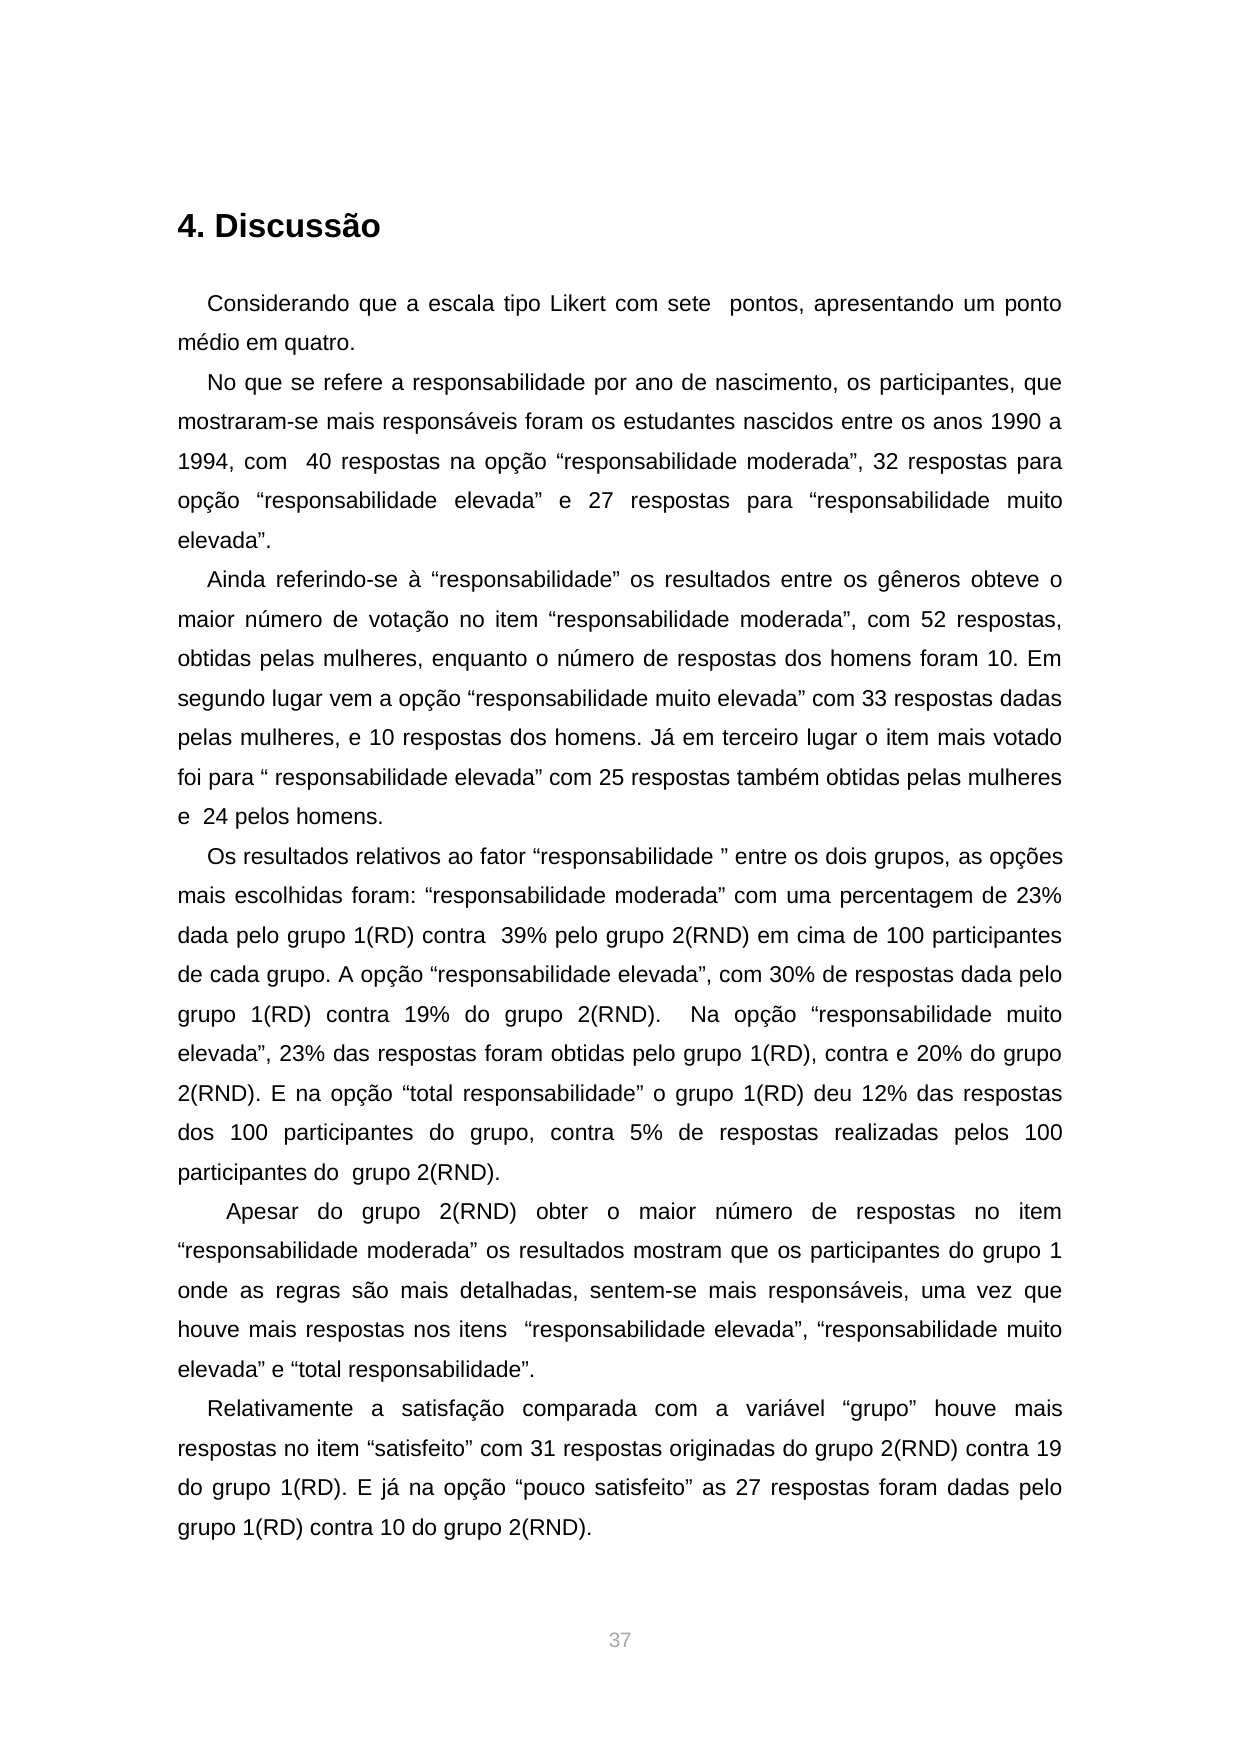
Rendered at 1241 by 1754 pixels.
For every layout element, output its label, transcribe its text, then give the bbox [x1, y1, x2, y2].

list Relativamente a satisfação comparada com a variável “grupo” houve mais respostas no item “satisfeito” com 31 respostas originadas do grupo 2(RND) contra 19 do grupo 1(RD). E já na opção “pouco satisfeito” as 27 respostas foram dadas pelo grupo 1(RD) contra 10 do grupo 2(RND). [177, 1395, 1063, 1540]
list Ainda referindo-se à “responsabilidade” os resultados entre os gêneros obteve o maior número de votação no item “responsabilidade moderada”, com 52 respostas, obtidas pelas mulheres, enquanto o número de respostas dos homens foram 10. Em segundo lugar vem a opção “responsabilidade muito elevada” com 33 respostas dadas pelas mulheres, e 10 respostas dos homens. Já em terceiro lugar o item mais votado foi para “ responsabilidade elevada” com 25 respostas também obtidas pelas mulheres e 24 pelos homens. [177, 566, 1063, 829]
text 4. Discussão [177, 206, 1063, 244]
list Considerando que a escala tipo Likert com sete pontos, apresentando um ponto médio em quatro. [177, 290, 1063, 356]
list Os resultados relativos ao fator “responsabilidade ” entre os dois grupos, as opções mais escolhidas foram: “responsabilidade moderada” com uma percentagem de 23% dada pelo grupo 1(RD) contra 39% pelo grupo 2(RND) em cima de 100 participantes de cada grupo. A opção “responsabilidade elevada”, com 30% de respostas dada pelo grupo 1(RD) contra 19% do grupo 2(RND). Na opção “responsabilidade muito elevada”, 23% das respostas foram obtidas pelo grupo 1(RD), contra e 20% do grupo 2(RND). E na opção “total responsabilidade” o grupo 1(RD) deu 12% das respostas dos 100 participantes do grupo, contra 5% de respostas realizadas pelos 100 participantes do grupo 2(RND). [177, 843, 1063, 1185]
list Apesar do grupo 2(RND) obter o maior número de respostas no item “responsabilidade moderada” os resultados mostram que os participantes do grupo 1 onde as regras são mais detalhadas, sentem-se mais responsáveis, uma vez que houve mais respostas nos itens “responsabilidade elevada”, “responsabilidade muito elevada” e “total responsabilidade”. [177, 1198, 1063, 1382]
list No que se refere a responsabilidade por ano de nascimento, os participantes, que mostraram-se mais responsáveis foram os estudantes nascidos entre os anos 1990 a 1994, com 40 respostas na opção “responsabilidade moderada”, 32 respostas para opção “responsabilidade elevada” e 27 respostas para “responsabilidade muito elevada”. [177, 369, 1063, 553]
